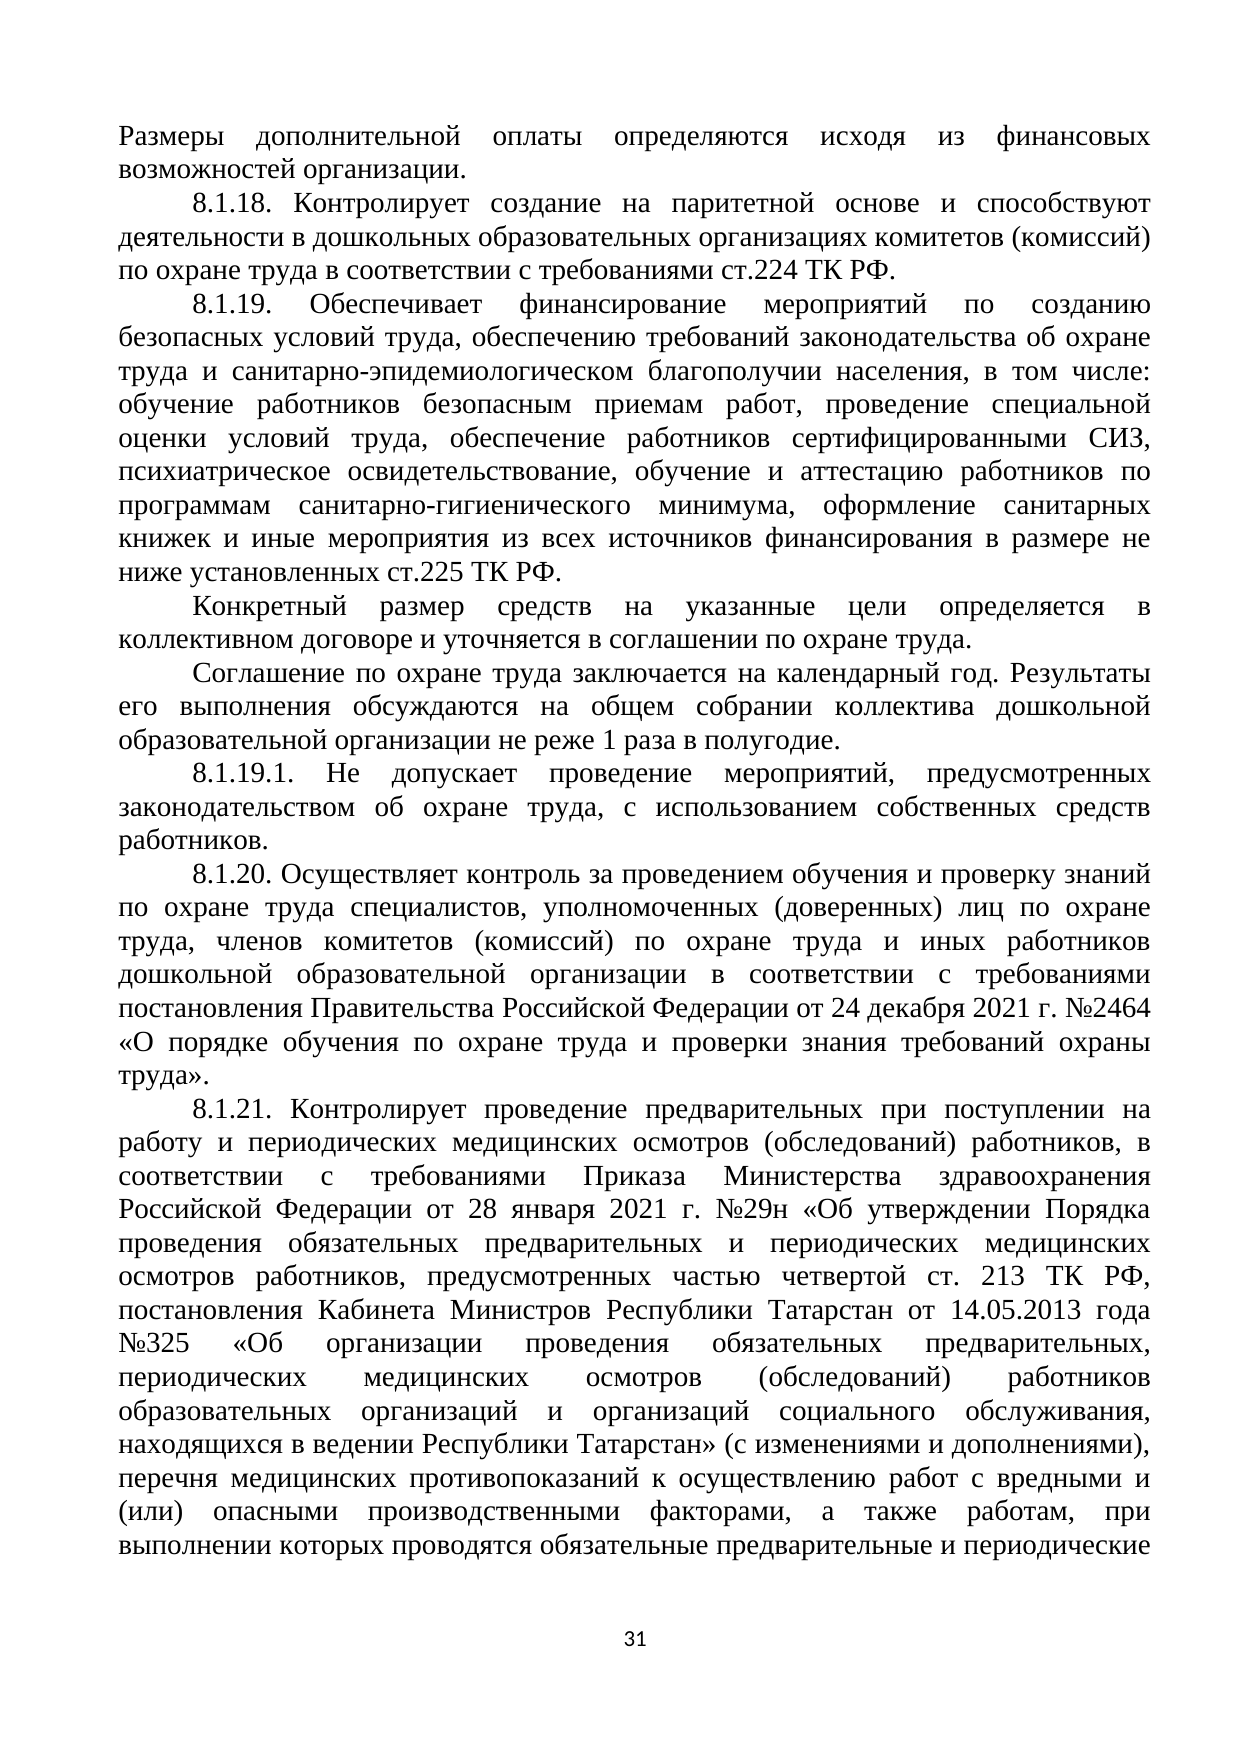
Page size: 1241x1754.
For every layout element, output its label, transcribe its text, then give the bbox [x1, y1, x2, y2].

text 8.1.19.1. Не допускает проведение мероприятий, предусмотренных законодательством об охране труда, с использованием собственных средств работников. [118, 755, 1152, 856]
text Конкретный размер средств на указанные цели определяется в коллективном договоре и уточняется в соглашении по охране труда. [118, 588, 1152, 655]
text 8.1.18. Контролирует создание на паритетной основе и способствуют деятельности в дошкольных образовательных организациях комитетов (комиссий) по охране труда в соответствии с требованиями ст.224 ТК РФ. [118, 185, 1152, 286]
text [118, 1091, 1152, 1560]
text Соглашение по охране труда заключается на календарный год. Результаты его выполнения обсуждаются на общем собрании коллектива дошкольной образовательной организации не реже 1 раза в полугодие. [118, 655, 1152, 755]
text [118, 118, 1152, 185]
text 8.1.20. Осуществляет контроль за проведением обучения и проверку знаний по охране труда специалистов, уполномоченных (доверенных) лиц по охране труда, членов комитетов (комиссий) по охране труда и иных работников дошкольной образовательной организации в соответствии с требованиями постановления Правительства Российской Федерации от 24 декабря 2021 г. №2464 «О порядке обучения по охране труда и проверки знания требований охраны труда». [118, 856, 1152, 1091]
text 8.1.19. Обеспечивает финансирование мероприятий по созданию безопасных условий труда, обеспечению требований законодательства об охране труда и санитарно-эпидемиологическом благополучии населения, в том числе: обучение работников безопасным приемам работ, проведение специальной оценки условий труда, обеспечение работников сертифицированными СИЗ, психиатрическое освидетельствование, обучение и аттестацию работников по программам санитарно-гигиенического минимума, оформление санитарных книжек и иные мероприятия из всех источников финансирования в размере не ниже установленных ст.225 ТК РФ. [118, 286, 1152, 588]
